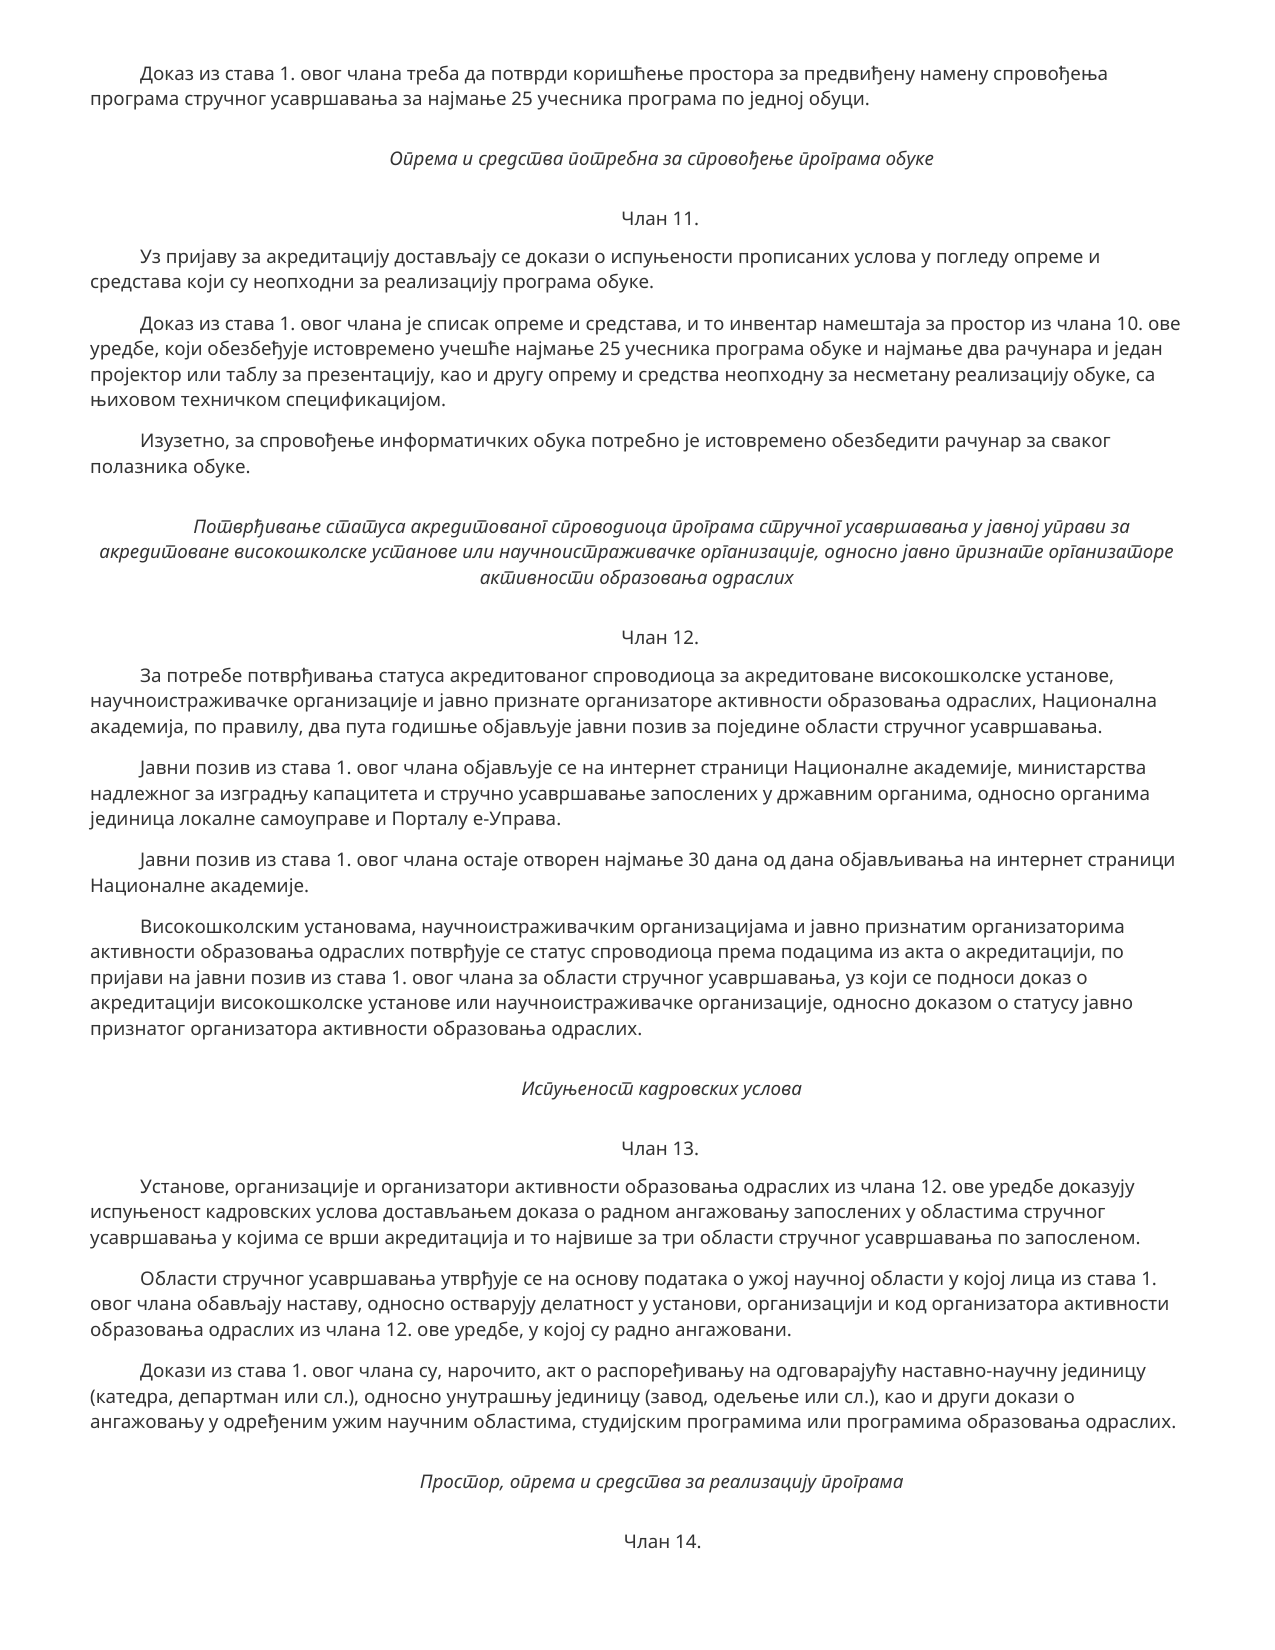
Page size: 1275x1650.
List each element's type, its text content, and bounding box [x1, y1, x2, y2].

text Простор, опрема и средства за реализацију програма [90, 1468, 1185, 1494]
text Јавни позив из става 1. овог члана остаје отворен најмање 30 дана од дана објављивања на интернет страници Националне академије. [90, 846, 1185, 897]
text Високошколским установама, научноистраживачким организацијама и јавно признатим организаторима активности образовања одраслих потврђује се статус спроводиоца према подацима из акта о акредитацији, по пријави на јавни позив из става 1. овог члана за области стручног усавршавања, уз који се подноси доказ о акредитацији високошколске установе или научноистраживачке организације, односно доказом о статусу јавно признатог организатора активности образовања одраслих. [90, 913, 1185, 1041]
text Изузетно, за спровођење информатичких обука потребно је истовремено обезбедити рачунар за сваког полазника обуке. [90, 428, 1185, 479]
text Доказ из става 1. овог члана треба да потврди коришћењe простора за предвиђену намену спровођења програма стручног усавршавања за најмање 25 учесника програма по једној обуци. [90, 60, 1185, 111]
text Члан 12. [90, 624, 1185, 649]
text Члан 14. [90, 1528, 1185, 1554]
text Члан 13. [90, 1135, 1185, 1161]
text За потребе потврђивања статуса акредитованог спроводиоца за акредитоване високошколске установе, научноистраживачке организације и јавно признате организаторе активности образовања одраслих, Национална академија, по правилу, два пута годишње објављује јавни позив за поједине области стручног усавршавања. [90, 662, 1185, 739]
text Члан 11. [90, 205, 1185, 231]
text Потврђивање статуса акредитованог спроводиоца програма стручног усавршавања у јавној управи за акредитоване високошколске установе или научноистраживачке организације, односно јавно признате организаторе активности образовања одраслих [90, 513, 1185, 590]
text Јавни позив из става 1. овог члана објављује се на интернет страници Националне академије, министарства надлежног за изградњу капацитета и стручно усавршавање запослених у државним органима, односно органима јединица локалне самоуправе и Порталу е-Управа. [90, 754, 1185, 831]
text Доказ из става 1. овог члана је списак опреме и средстава, и то инвентар намештаја за простор из члана 10. ове уредбе, који обезбеђује истовремено учешће најмање 25 учесника програма обуке и најмање два рачунара и један пројектор или таблу за презентацију, као и другу опрему и средства неопходну за несметану реализацију обуке, са њиховом техничком спецификацијом. [90, 310, 1185, 412]
text Уз пријаву за акредитацију достављају се докази о испуњености прописаних услова у погледу опреме и средстава који су неопходни за реализацију програма обуке. [90, 243, 1185, 294]
text Области стручног усавршавања утврђује се на основу података о ужој научној области у којој лица из става 1. овог члана обављају наставу, односно остварују делатност у установи, организацији и код организатора активности образовања одраслих из члана 12. ове уредбе, у којој су радно ангажовани. [90, 1265, 1185, 1342]
text Докази из става 1. овог члана су, нарочито, акт о распоређивању на одговарајућу наставно-научну јединицу (катедра, департман или сл.), односно унутрашњу јединицу (завод, одељење или сл.), као и други докази о ангажовању у одређеним ужим научним областима, студијским програмима или програмима образовања одраслих. [90, 1357, 1185, 1434]
text Испуњеност кадровских услова [90, 1075, 1185, 1101]
text Опрема и средства потребна за спровођење програма обуке [90, 145, 1185, 171]
text Установе, организације и организатори активности образовања одраслих из члана 12. ове уредбе доказују испуњеност кадровских услова достављањем доказа о радном ангажовању запослених у областима стручног усавршавања у којима се врши акредитација и то највише за три области стручног усавршавања по запосленом. [90, 1173, 1185, 1249]
